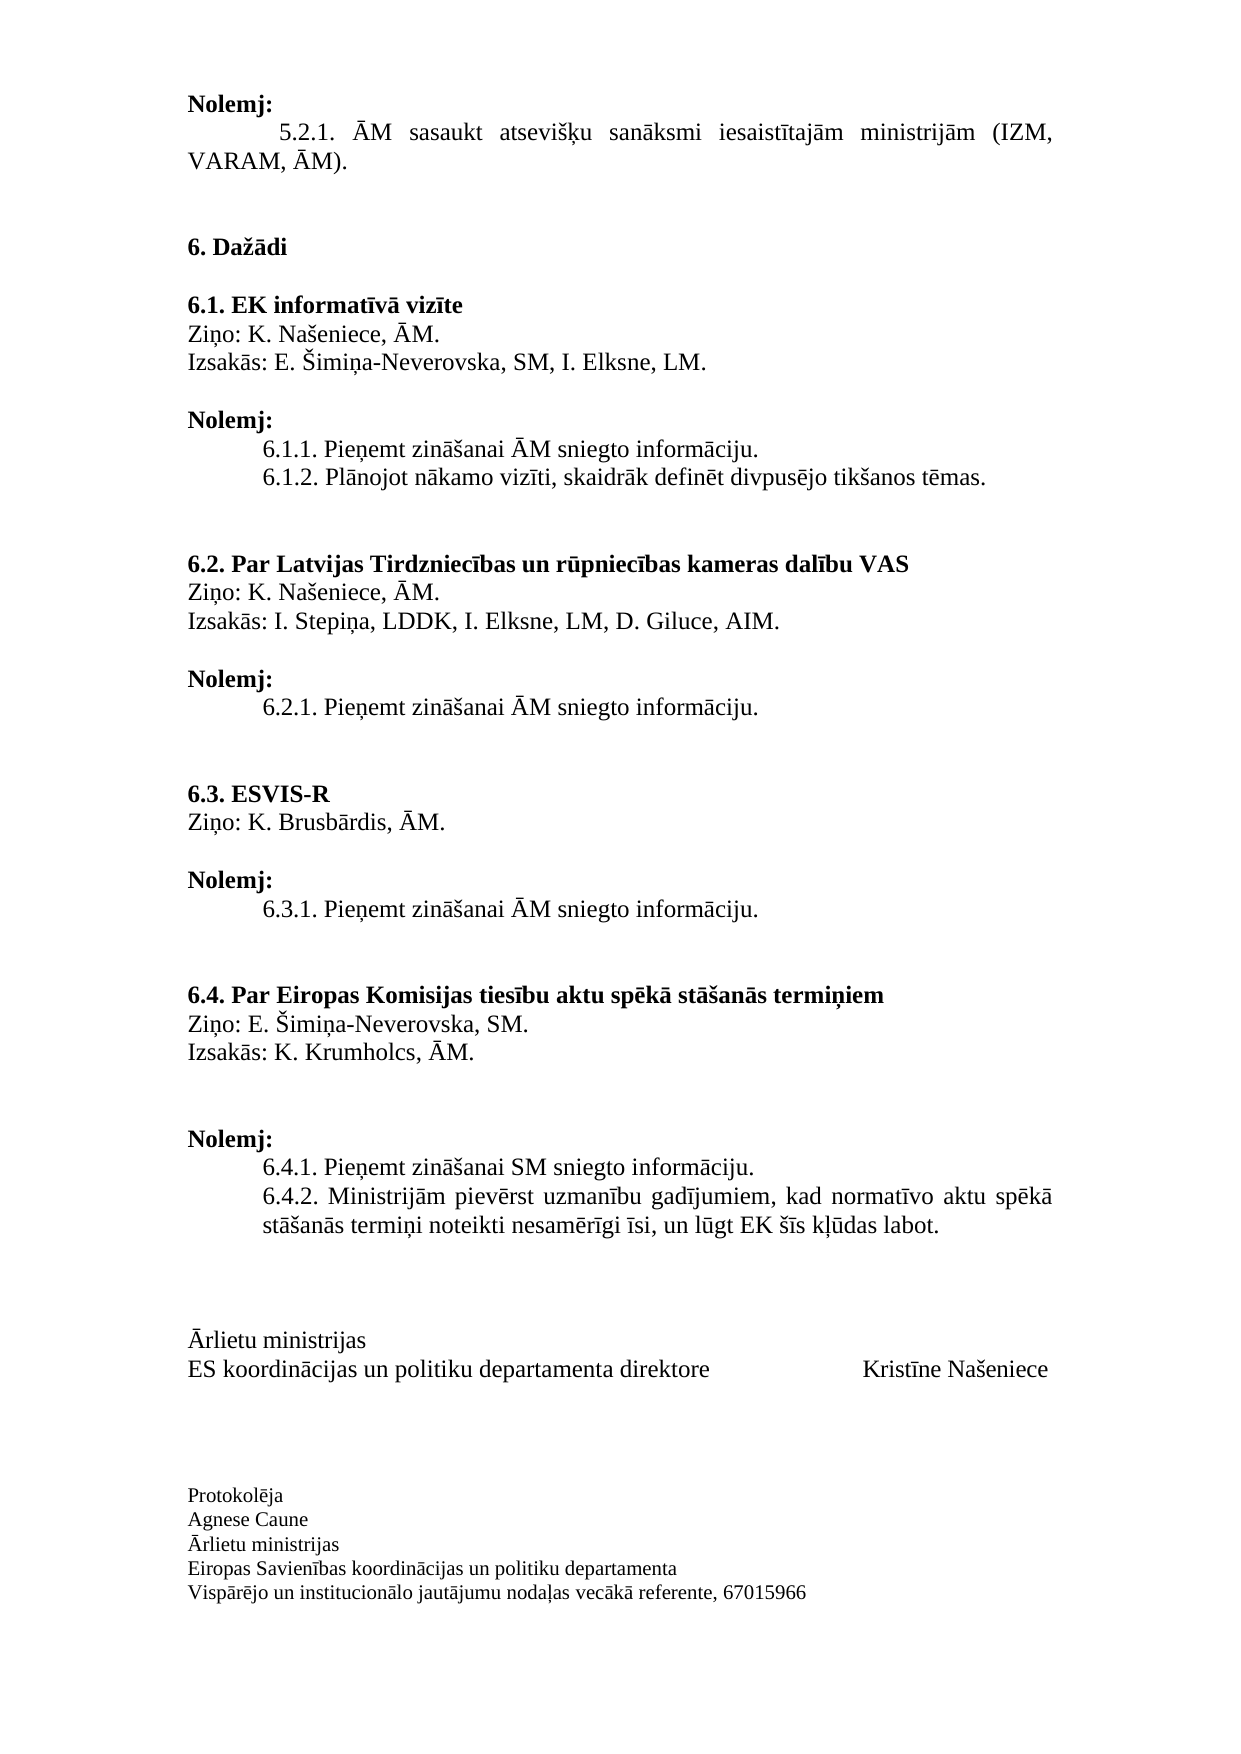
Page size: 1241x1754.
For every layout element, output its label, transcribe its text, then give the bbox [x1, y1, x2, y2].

text Nolemj: [187, 405, 1053, 434]
text 6.2.1. Pieņemt zināšanai ĀM sniegto informāciju. [262, 692, 1053, 721]
text Izsakās: K. Krumholcs, ĀM. [187, 1037, 1053, 1066]
text Nolemj: [187, 1124, 1053, 1152]
text Vispārējo un institucionālo jautājumu nodaļas vecākā referente, 67015966 [187, 1579, 1053, 1604]
text Izsakās: I. Stepiņa, LDDK, I. Elksne, LM, D. Giluce, AIM. [187, 606, 1053, 635]
text 6.1. EK informatīvā vizīte [187, 290, 1053, 319]
text 6.1.2. Plānojot nākamo vizīti, skaidrāk definēt divpusējo tikšanos tēmas. [262, 462, 1053, 491]
text Ārlietu ministrijas [187, 1325, 1053, 1354]
text 6.4.2. Ministrijām pievērst uzmanību gadījumiem, kad normatīvo aktu spēkā stāšanās termiņi noteikti nesamērīgi īsi, un lūgt EK šīs kļūdas labot. [262, 1181, 1053, 1239]
text Ziņo: K. Našeniece, ĀM. [187, 319, 1053, 347]
text Ziņo: K. Brusbārdis, ĀM. [187, 807, 1053, 836]
text 6.2. Par Latvijas Tirdzniecības un rūpniecības kameras dalību VAS [187, 549, 1053, 577]
text Protokolēja [187, 1483, 1053, 1507]
text Ziņo: K. Našeniece, ĀM. [187, 577, 1053, 606]
text 6. Dažādi [187, 232, 1053, 261]
text 6.4. Par Eiropas Komisijas tiesību aktu spēkā stāšanās termiņiem [187, 980, 1053, 1009]
text Ārlietu ministrijas [187, 1531, 1053, 1556]
text Izsakās: E. Šimiņa-Neverovska, SM, I. Elksne, LM. [187, 347, 1053, 376]
text Nolemj: [187, 865, 1053, 894]
text Ziņo: E. Šimiņa-Neverovska, SM. [187, 1009, 1053, 1037]
text 6.4.1. Pieņemt zināšanai SM sniegto informāciju. [187, 1152, 1053, 1181]
text Eiropas Savienības koordinācijas un politiku departamenta [187, 1556, 1053, 1579]
text 6.3.1. Pieņemt zināšanai ĀM sniegto informāciju. [187, 894, 1053, 922]
text 5.2.1. ĀM sasaukt atsevišķu sanāksmi iesaistītajām ministrijām (IZM, VARAM, ĀM). [187, 117, 1053, 175]
text 6.3. ESVIS-R [187, 779, 1053, 807]
text Agnese Caune [187, 1507, 1053, 1531]
text ES koordinācijas un politiku departamenta direktore Kristīne Našeniece [187, 1354, 1053, 1382]
text 6.1.1. Pieņemt zināšanai ĀM sniegto informāciju. [262, 434, 1053, 462]
text Nolemj: [187, 664, 1053, 692]
text Nolemj: [187, 89, 1053, 117]
